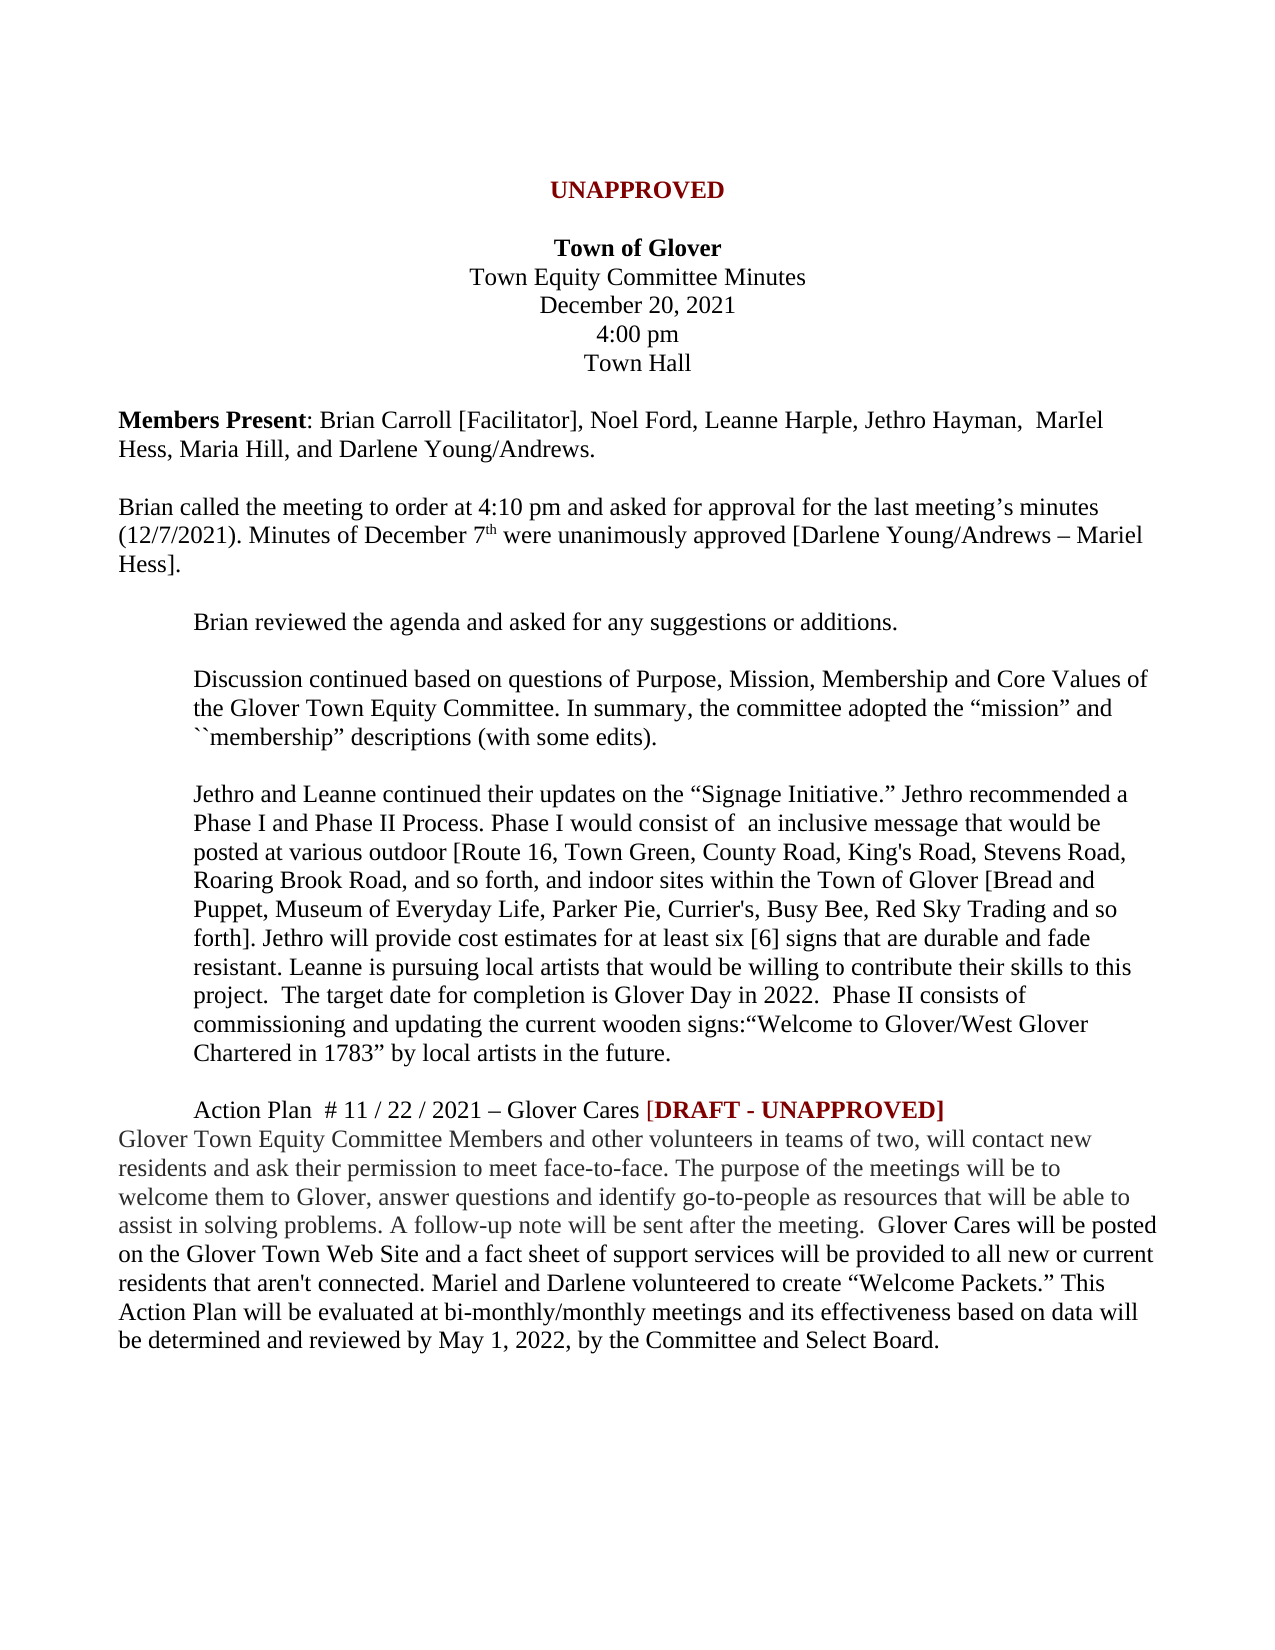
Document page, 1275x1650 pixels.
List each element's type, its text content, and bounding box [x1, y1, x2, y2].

text 4:00 pm [118, 319, 1157, 348]
text Glover Town Equity Committee Members and other volunteers in teams of two, will contact new residents and ask their permission to meet face-to-face. The purpose of the meetings will be to welcome them to Glover, answer questions and identify go-to-people as resources that will be able to assist in solving problems. A follow-up note will be sent after the meeting. Glover Cares will be posted on the Glover Town Web Site and a fact sheet of support services will be provided to all new or current residents that aren't connected. Mariel and Darlene volunteered to create “Welcome Packets.” This Action Plan will be evaluated at bi-monthly/monthly meetings and its effectiveness based on data will be determined and reviewed by May 1, 2022, by the Committee and Select Board. [118, 1124, 1157, 1354]
text Discussion continued based on questions of Purpose, Mission, Membership and Core Values of the Glover Town Equity Committee. In summary, the committee adopted the “mission” and ``membership” descriptions (with some edits). [193, 664, 1157, 751]
text Members Present: Brian Carroll [Facilitator], Noel Ford, Leanne Harple, Jethro Hayman, MarIel Hess, Maria Hill, and Darlene Young/Andrews. [118, 406, 1157, 463]
text Action Plan # 11 / 22 / 2021 – Glover Cares [DRAFT - UNAPPROVED] [193, 1096, 1157, 1124]
text UNAPPROVED [118, 176, 1157, 204]
text December 20, 2021 [118, 291, 1157, 319]
text Jethro and Leanne continued their updates on the “Signage Initiative.” Jethro recommended a Phase I and Phase II Process. Phase I would consist of an inclusive message that would be posted at various outdoor [Route 16, Town Green, County Road, King's Road, Stevens Road, Roaring Brook Road, and so forth, and indoor sites within the Town of Glover [Bread and Puppet, Museum of Everyday Life, Parker Pie, Currier's, Busy Bee, Red Sky Trading and so forth]. Jethro will provide cost estimates for at least six [6] signs that are durable and fade resistant. Leanne is pursuing local artists that would be willing to contribute their skills to this project. The target date for completion is Glover Day in 2022. Phase II consists of commissioning and updating the current wooden signs:“Welcome to Glover/West Glover Chartered in 1783” by local artists in the future. [193, 779, 1157, 1067]
text Town Hall [118, 348, 1157, 377]
text Town Equity Committee Minutes [118, 262, 1157, 291]
text Brian reviewed the agenda and asked for any suggestions or additions. [193, 607, 1157, 636]
text Brian called the meeting to order at 4:10 pm and asked for approval for the last meeting’s minutes (12/7/2021). Minutes of December 7th were unanimously approved [Darlene Young/Andrews – Mariel Hess]. [118, 492, 1157, 578]
text Town of Glover [118, 233, 1157, 262]
